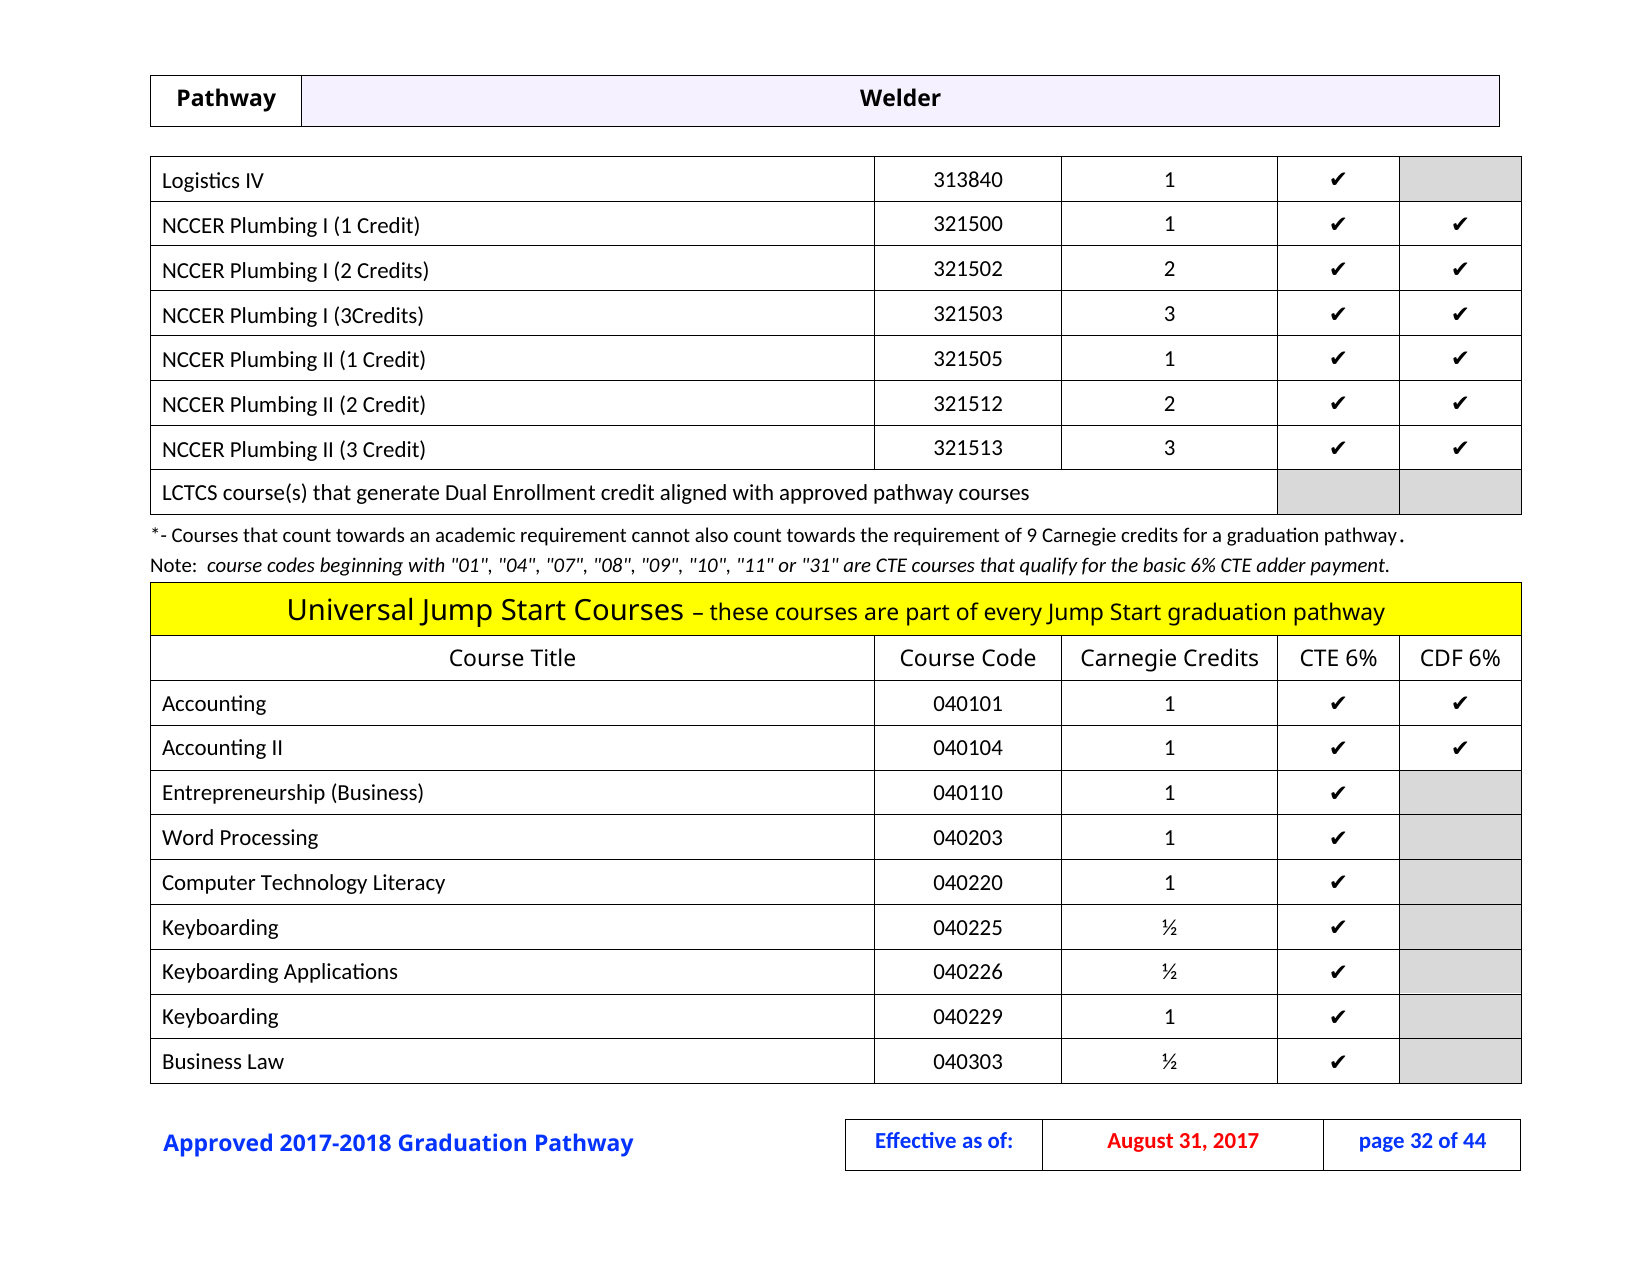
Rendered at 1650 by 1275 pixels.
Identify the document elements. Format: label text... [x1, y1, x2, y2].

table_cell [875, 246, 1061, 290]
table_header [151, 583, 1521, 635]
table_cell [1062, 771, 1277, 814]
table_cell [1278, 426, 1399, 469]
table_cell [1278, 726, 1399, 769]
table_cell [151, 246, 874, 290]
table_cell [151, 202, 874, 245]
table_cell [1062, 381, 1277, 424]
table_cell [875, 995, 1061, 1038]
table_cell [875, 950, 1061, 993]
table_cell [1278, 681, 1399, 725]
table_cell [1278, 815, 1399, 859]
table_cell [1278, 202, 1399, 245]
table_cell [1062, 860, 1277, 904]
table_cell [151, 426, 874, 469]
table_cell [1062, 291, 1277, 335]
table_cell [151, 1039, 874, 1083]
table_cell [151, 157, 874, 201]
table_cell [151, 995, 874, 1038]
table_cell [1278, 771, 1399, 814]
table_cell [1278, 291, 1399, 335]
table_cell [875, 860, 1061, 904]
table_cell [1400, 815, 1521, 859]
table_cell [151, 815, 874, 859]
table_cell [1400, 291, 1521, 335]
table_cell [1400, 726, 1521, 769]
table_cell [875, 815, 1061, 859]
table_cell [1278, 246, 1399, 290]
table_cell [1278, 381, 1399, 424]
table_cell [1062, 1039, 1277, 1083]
text *- Courses that count towards an academic requirement cannot also count towards the requirement of 9 Carnegie credits for a graduation pathway. [150, 519, 1500, 548]
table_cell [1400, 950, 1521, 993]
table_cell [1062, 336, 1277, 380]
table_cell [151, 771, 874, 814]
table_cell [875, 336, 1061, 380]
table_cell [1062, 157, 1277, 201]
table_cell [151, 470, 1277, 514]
text Note: course codes beginning with "01", "04", "07", "08", "09", "10", "11" or "31" are CTE courses that qualify for the basic 6% CTE adder payment. [150, 552, 1500, 578]
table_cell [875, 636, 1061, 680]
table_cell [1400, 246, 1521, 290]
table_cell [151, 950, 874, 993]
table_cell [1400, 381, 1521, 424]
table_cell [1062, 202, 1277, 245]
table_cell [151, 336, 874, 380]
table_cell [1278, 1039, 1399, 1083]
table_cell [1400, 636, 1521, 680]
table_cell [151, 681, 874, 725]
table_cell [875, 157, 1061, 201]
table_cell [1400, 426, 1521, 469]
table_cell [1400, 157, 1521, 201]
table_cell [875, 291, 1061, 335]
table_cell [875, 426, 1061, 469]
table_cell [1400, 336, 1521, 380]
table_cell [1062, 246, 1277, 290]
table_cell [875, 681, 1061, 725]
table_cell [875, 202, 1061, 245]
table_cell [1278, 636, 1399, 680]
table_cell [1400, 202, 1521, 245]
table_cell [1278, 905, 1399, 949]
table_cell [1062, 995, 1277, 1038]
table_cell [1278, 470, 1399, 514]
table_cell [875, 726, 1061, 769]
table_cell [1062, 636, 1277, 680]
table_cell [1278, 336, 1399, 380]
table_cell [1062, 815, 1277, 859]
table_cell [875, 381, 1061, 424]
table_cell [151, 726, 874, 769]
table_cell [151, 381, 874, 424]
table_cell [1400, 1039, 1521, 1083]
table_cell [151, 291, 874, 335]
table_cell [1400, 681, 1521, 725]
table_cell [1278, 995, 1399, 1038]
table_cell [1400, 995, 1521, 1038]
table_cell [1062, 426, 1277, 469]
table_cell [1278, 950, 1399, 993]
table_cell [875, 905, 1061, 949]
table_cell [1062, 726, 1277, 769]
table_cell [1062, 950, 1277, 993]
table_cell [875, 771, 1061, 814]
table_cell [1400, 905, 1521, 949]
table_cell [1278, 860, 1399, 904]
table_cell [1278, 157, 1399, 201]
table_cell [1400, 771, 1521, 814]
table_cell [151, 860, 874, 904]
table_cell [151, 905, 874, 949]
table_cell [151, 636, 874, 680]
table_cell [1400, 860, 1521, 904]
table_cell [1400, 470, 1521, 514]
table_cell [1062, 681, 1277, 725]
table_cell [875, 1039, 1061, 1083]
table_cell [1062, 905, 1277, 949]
